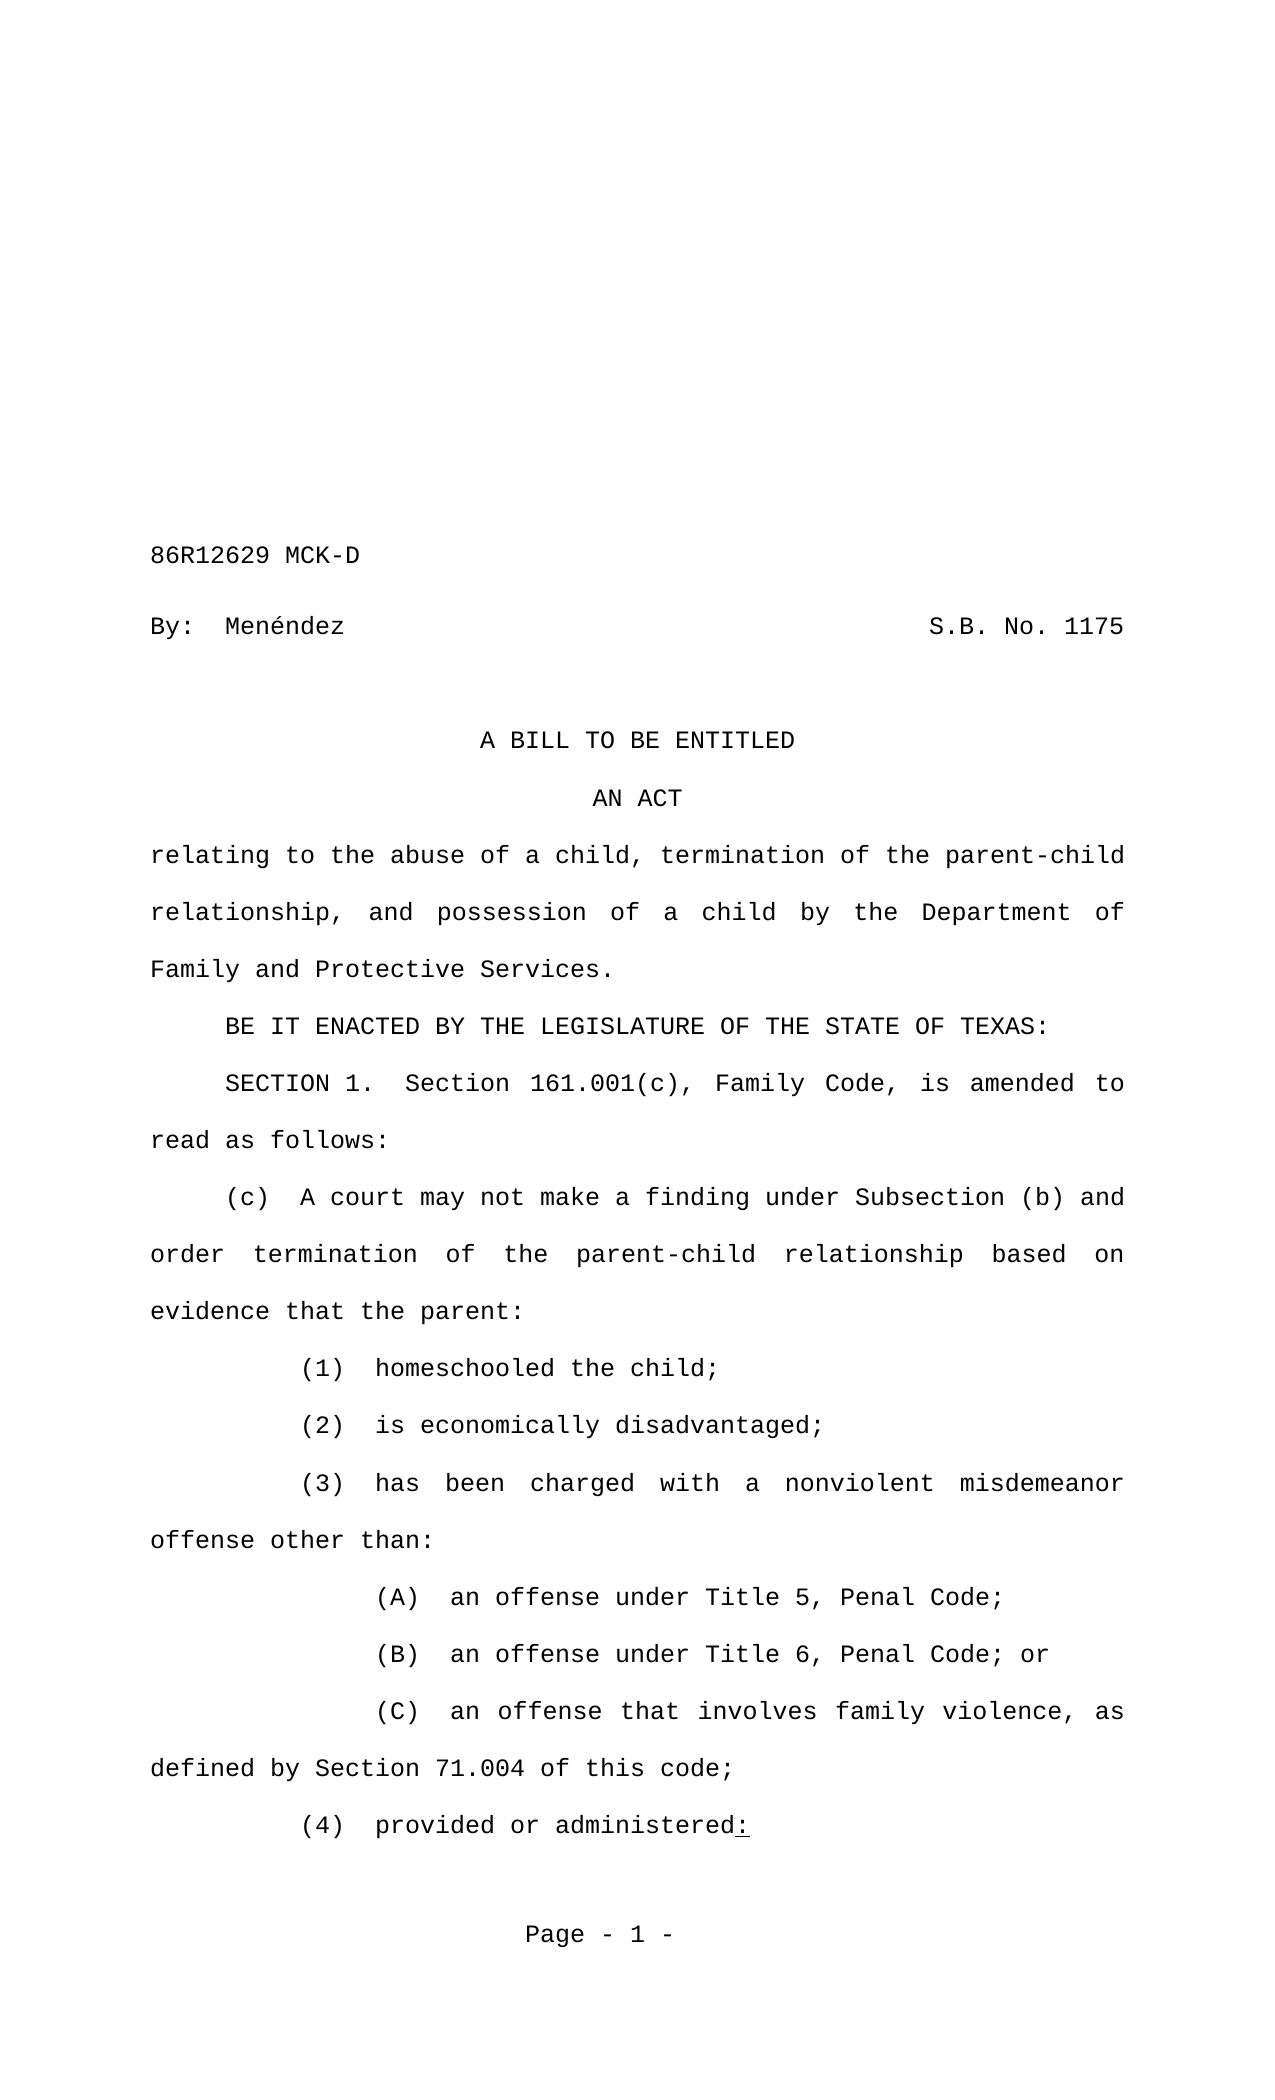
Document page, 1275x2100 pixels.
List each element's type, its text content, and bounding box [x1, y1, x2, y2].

text BE IT ENACTED BY THE LEGISLATURE OF THE STATE OF TEXAS: [150, 1013, 1125, 1042]
text (A) an offense under Title 5, Penal Code; [150, 1584, 1125, 1613]
text (1) homeschooled the child; [150, 1356, 1125, 1384]
text A BILL TO BE ENTITLED [150, 728, 1125, 756]
text (3) has been charged with a nonviolent misdemeanor offense other than: [150, 1470, 1125, 1556]
text (2) is economically disadvantaged; [150, 1413, 1125, 1441]
text AN ACT [150, 785, 1125, 813]
text By: Menéndez S.B. No. 1175 [150, 614, 1125, 642]
text (C) an offense that involves family violence, as defined by Section 71.004 of this code; [150, 1698, 1125, 1784]
text (4) provided or administered: [150, 1812, 1125, 1841]
text relating to the abuse of a child, termination of the parent-child relationship, and possession of a child by the Department of Family and Protective Services. [150, 842, 1125, 985]
text (c) A court may not make a finding under Subsection (b) and order termination of the parent-child relationship based on evidence that the parent: [150, 1184, 1125, 1327]
text (B) an offense under Title 6, Penal Code; or [150, 1641, 1125, 1670]
text SECTION 1. Section 161.001(c), Family Code, is amended to read as follows: [150, 1070, 1125, 1156]
text 86R12629 MCK-D [150, 542, 1125, 571]
